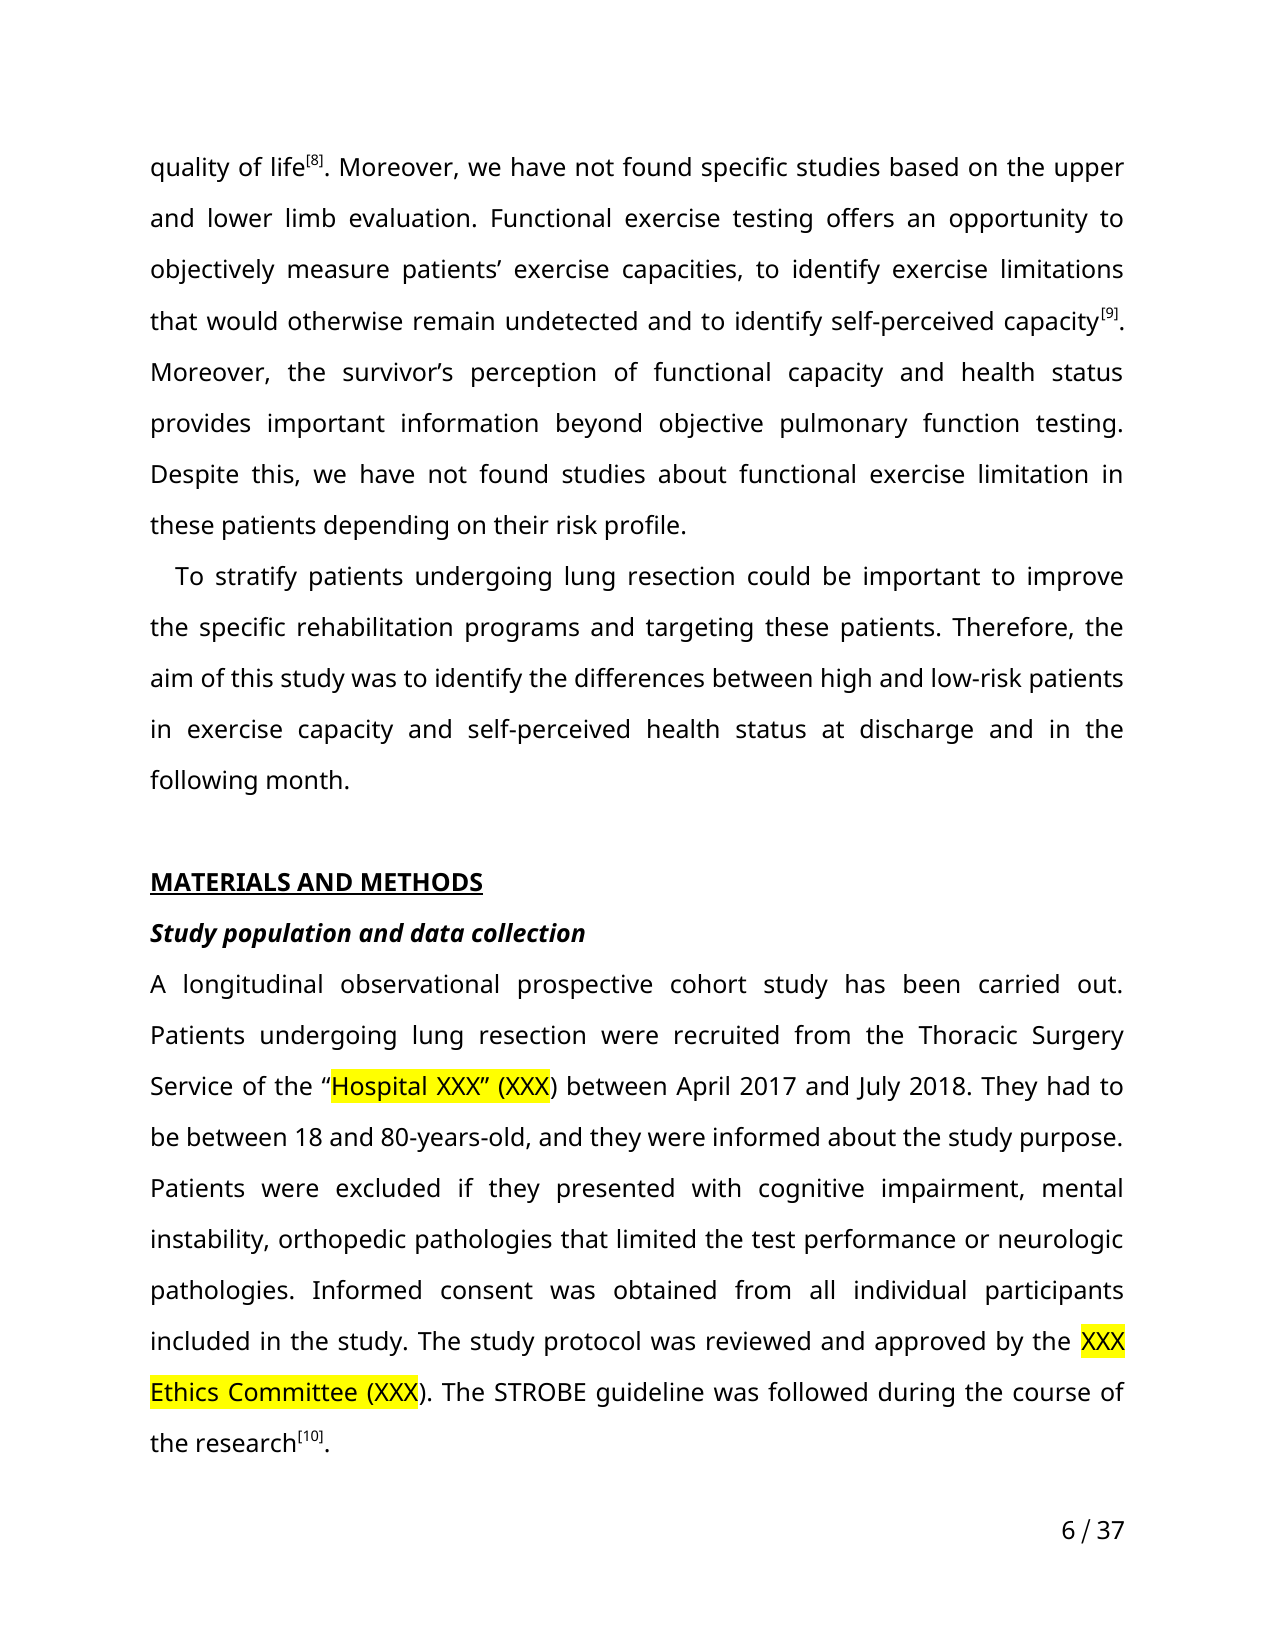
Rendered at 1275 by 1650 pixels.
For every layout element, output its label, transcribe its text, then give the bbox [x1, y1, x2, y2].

text MATERIALS AND METHODS [150, 864, 1125, 899]
text To stratify patients undergoing lung resection could be important to improve the specific rehabilitation programs and targeting these patients. Therefore, the aim of this study was to identify the differences between high and low-risk patients in exercise capacity and self-perceived health status at discharge and in the following month. [150, 558, 1125, 797]
text A longitudinal observational prospective cohort study has been carried out. Patients undergoing lung resection were recruited from the Thoracic Surgery Service of the “Hospital XXX” (XXX) between April 2017 and July 2018. They had to be between 18 and 80-years-old, and they were informed about the study purpose. Patients were excluded if they presented with cognitive impairment, mental instability, orthopedic pathologies that limited the test performance or neurologic pathologies. Informed consent was obtained from all individual participants included in the study. The study protocol was reviewed and approved by the XXX Ethics Committee (XXX). The STROBE guideline was followed during the course of the research[10]. [150, 967, 1125, 1460]
text Study population and data collection [150, 916, 1125, 950]
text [150, 150, 1125, 541]
